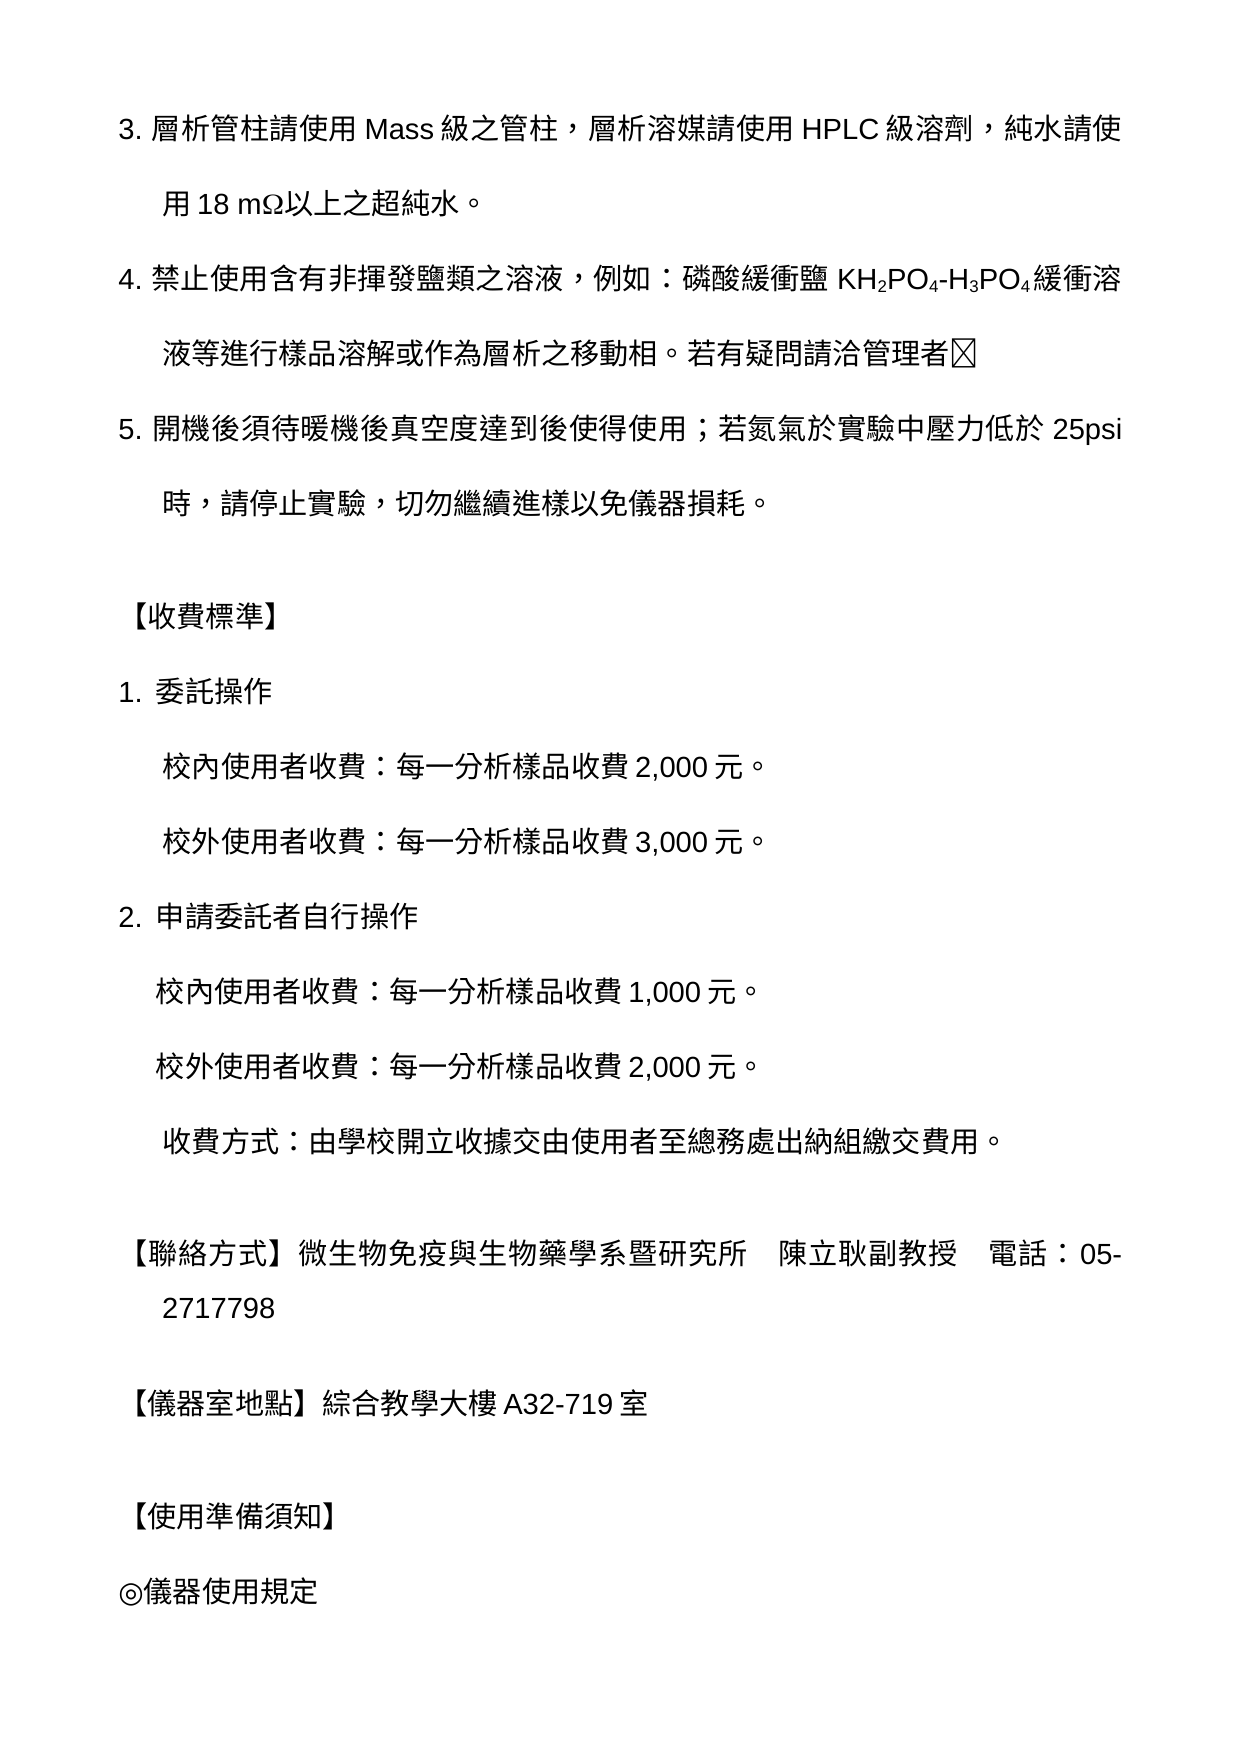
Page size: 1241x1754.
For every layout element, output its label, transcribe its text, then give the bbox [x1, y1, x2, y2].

text 收費方式：由學校開立收據交由使用者至總務處出納組繳交費用。 [162, 1102, 1122, 1177]
text 3. 層析管柱請使用Mass級之管柱，層析溶媒請使用HPLC級溶劑，純水請使用18 m以上之超純水。 [118, 89, 1122, 239]
list 校外使用者收費：每一分析樣品收費2,000元。 [156, 1027, 1122, 1102]
text 【收費標準】 [118, 577, 1122, 652]
text 校內使用者收費：每一分析樣品收費2,000元。 [162, 727, 1122, 802]
text 【使用準備須知】 [118, 1477, 1122, 1552]
text ◎儀器使用規定 [118, 1552, 1122, 1627]
text 【聯絡方式】微生物免疫與生物藥學系暨研究所 陳立耿副教授 電話：05-2717798 [118, 1214, 1122, 1327]
text 校外使用者收費：每一分析樣品收費3,000元。 [162, 802, 1122, 877]
list 委託操作 [118, 652, 1122, 727]
text 【儀器室地點】綜合教學大樓A32-719室 [118, 1364, 1122, 1439]
list 校內使用者收費：每一分析樣品收費1,000元。 [156, 952, 1122, 1027]
list 申請委託者自行操作 [118, 877, 1122, 952]
text 4. 禁止使用含有非揮發鹽類之溶液，例如：磷酸緩衝鹽KH2PO4-H3PO4緩衝溶液等進行樣品溶解或作為層析之移動相。若有疑問請洽管理者 [118, 239, 1122, 389]
text 5. 開機後須待暖機後真空度達到後使得使用；若氮氣於實驗中壓力低於25psi時，請停止實驗，切勿繼續進樣以免儀器損耗。 [118, 389, 1122, 539]
